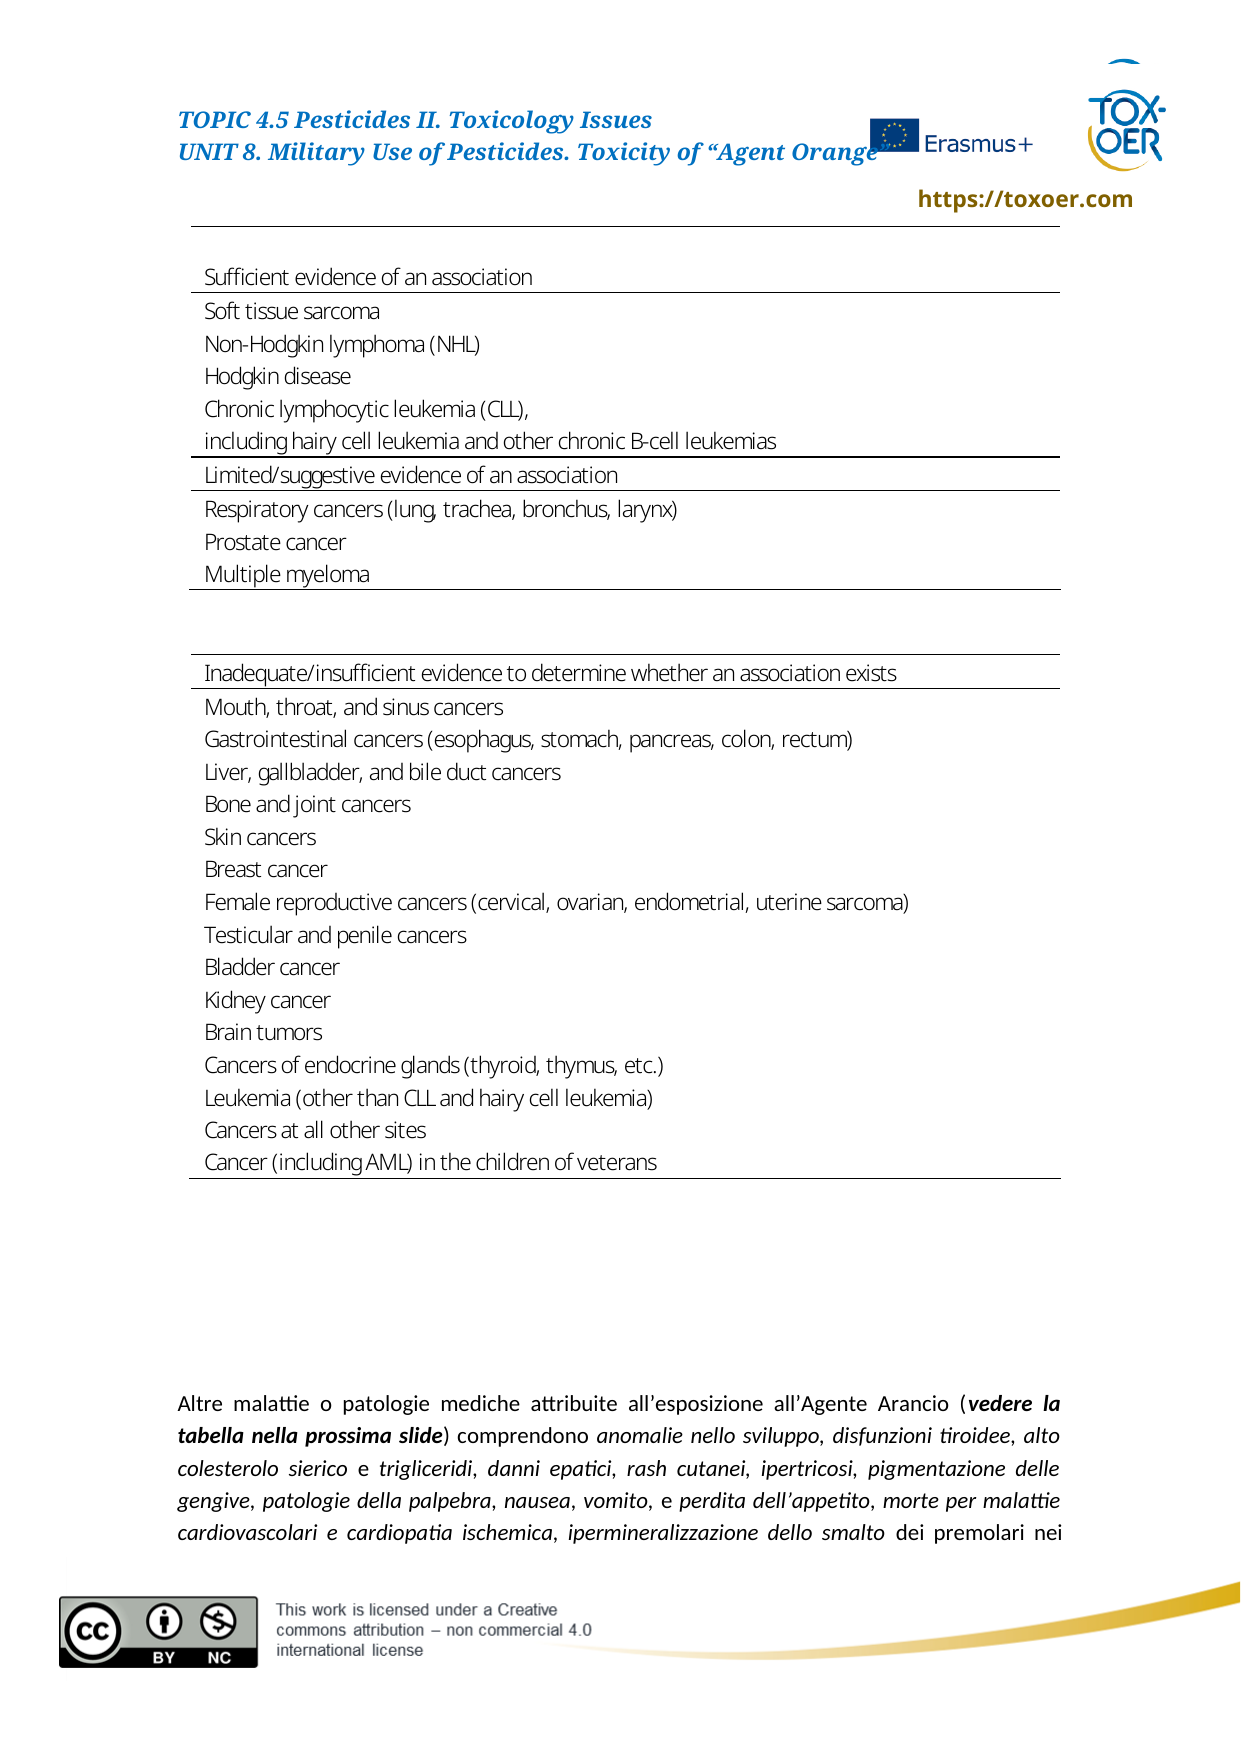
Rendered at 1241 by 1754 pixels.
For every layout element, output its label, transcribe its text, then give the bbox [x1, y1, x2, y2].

picture [59, 1557, 1241, 1681]
picture [827, 33, 1185, 178]
